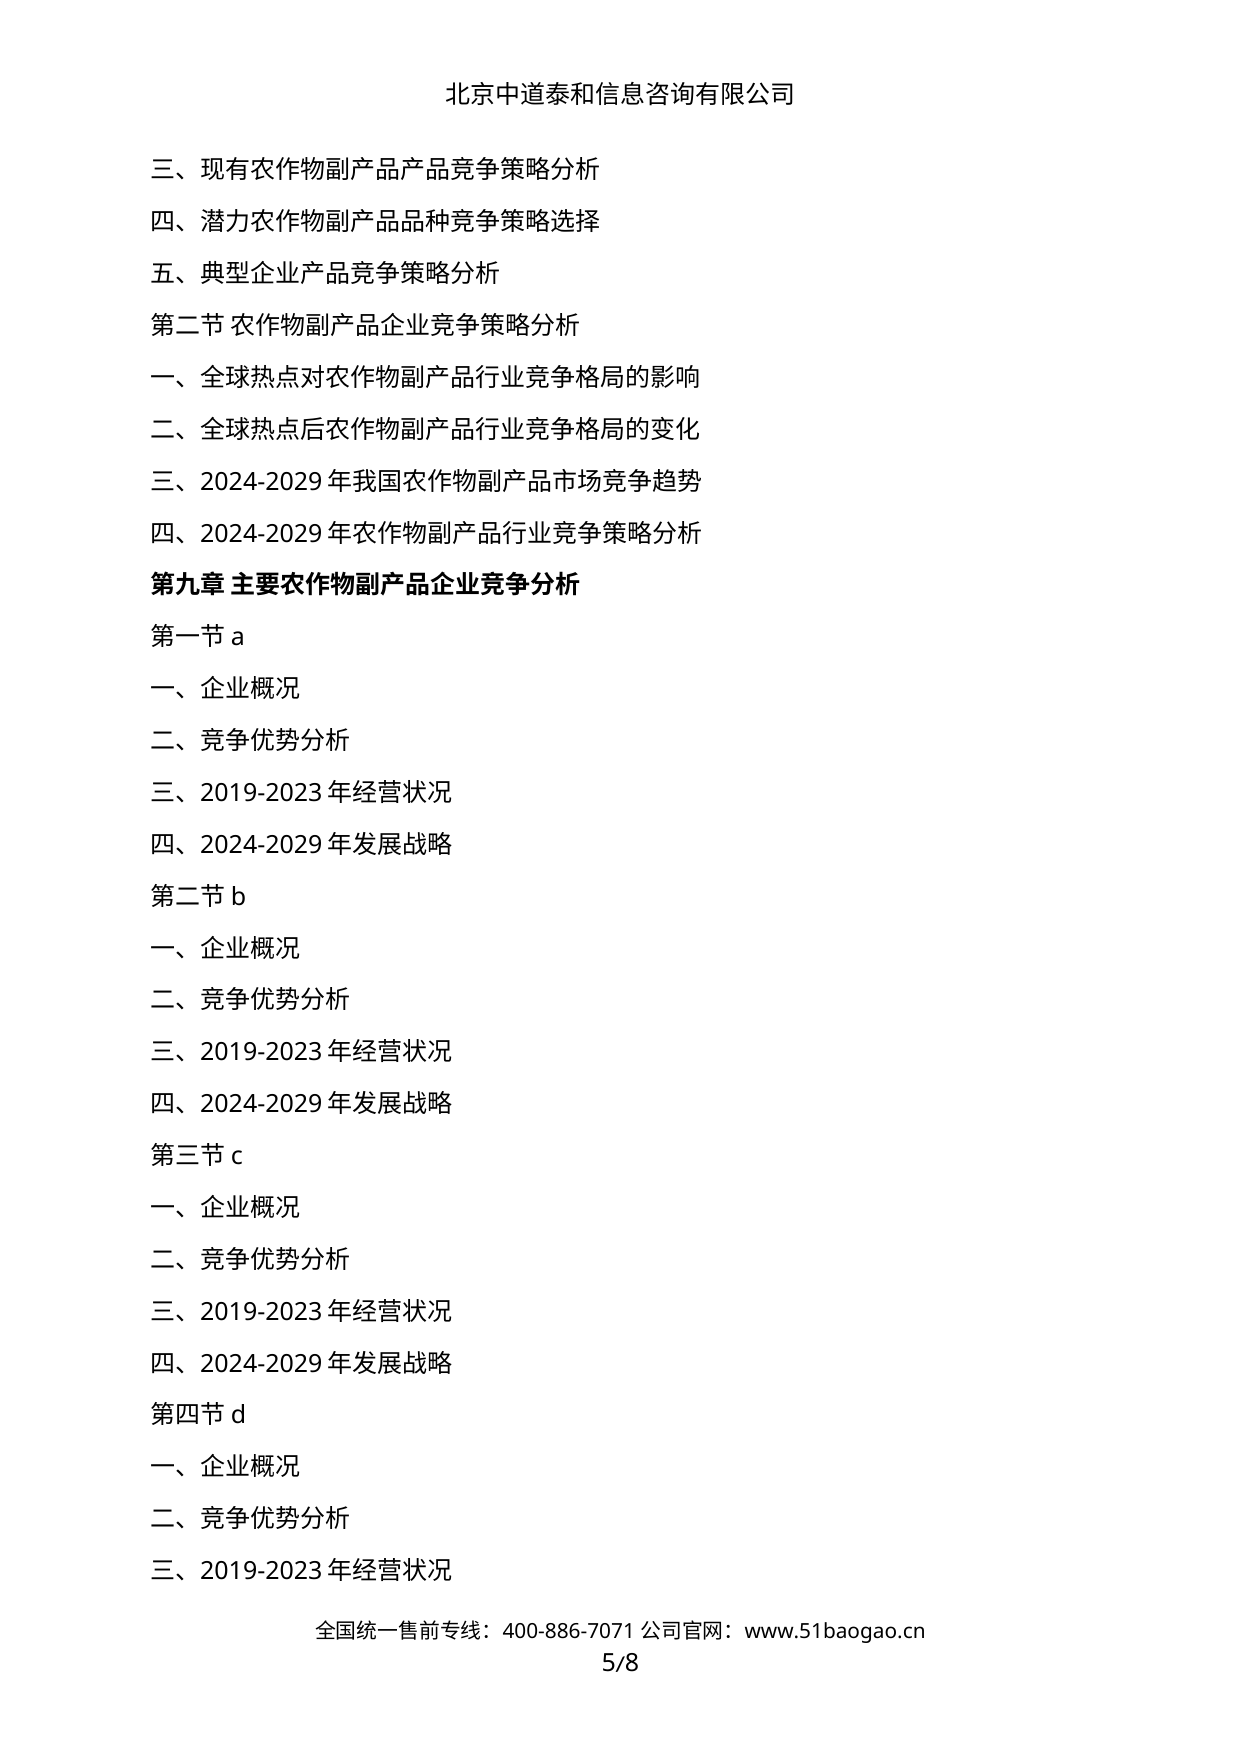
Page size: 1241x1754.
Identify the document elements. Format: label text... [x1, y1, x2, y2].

text 四、2024-2029年农作物副产品行业竞争策略分析 [150, 513, 1090, 549]
text 二、竞争优势分析 [150, 1239, 1090, 1276]
text 四、2024-2029年发展战略 [150, 824, 1090, 861]
text 一、企业概况 [150, 1447, 1090, 1483]
text 五、典型企业产品竞争策略分析 [150, 254, 1090, 290]
text 二、竞争优势分析 [150, 721, 1090, 757]
text 第一节 a [150, 617, 1090, 653]
text 第四节 d [150, 1395, 1090, 1431]
text 三、2019-2023年经营状况 [150, 1291, 1090, 1327]
text 三、现有农作物副产品产品竞争策略分析 [150, 150, 1090, 186]
text 一、企业概况 [150, 669, 1090, 705]
text 三、2019-2023年经营状况 [150, 1551, 1090, 1587]
text 第三节 c [150, 1136, 1090, 1172]
text 第二节 农作物副产品企业竞争策略分析 [150, 306, 1090, 342]
text 四、2024-2029年发展战略 [150, 1084, 1090, 1120]
text 一、企业概况 [150, 1187, 1090, 1224]
text 三、2019-2023年经营状况 [150, 1032, 1090, 1068]
text 二、全球热点后农作物副产品行业竞争格局的变化 [150, 409, 1090, 446]
text 第九章 主要农作物副产品企业竞争分析 [150, 565, 1090, 601]
text 第二节 b [150, 876, 1090, 912]
text 三、2019-2023年经营状况 [150, 772, 1090, 809]
text 一、全球热点对农作物副产品行业竞争格局的影响 [150, 357, 1090, 394]
text 二、竞争优势分析 [150, 980, 1090, 1016]
text 一、企业概况 [150, 928, 1090, 964]
text 四、潜力农作物副产品品种竞争策略选择 [150, 202, 1090, 238]
text 四、2024-2029年发展战略 [150, 1343, 1090, 1379]
text 三、2024-2029年我国农作物副产品市场竞争趋势 [150, 461, 1090, 497]
text 二、竞争优势分析 [150, 1499, 1090, 1535]
